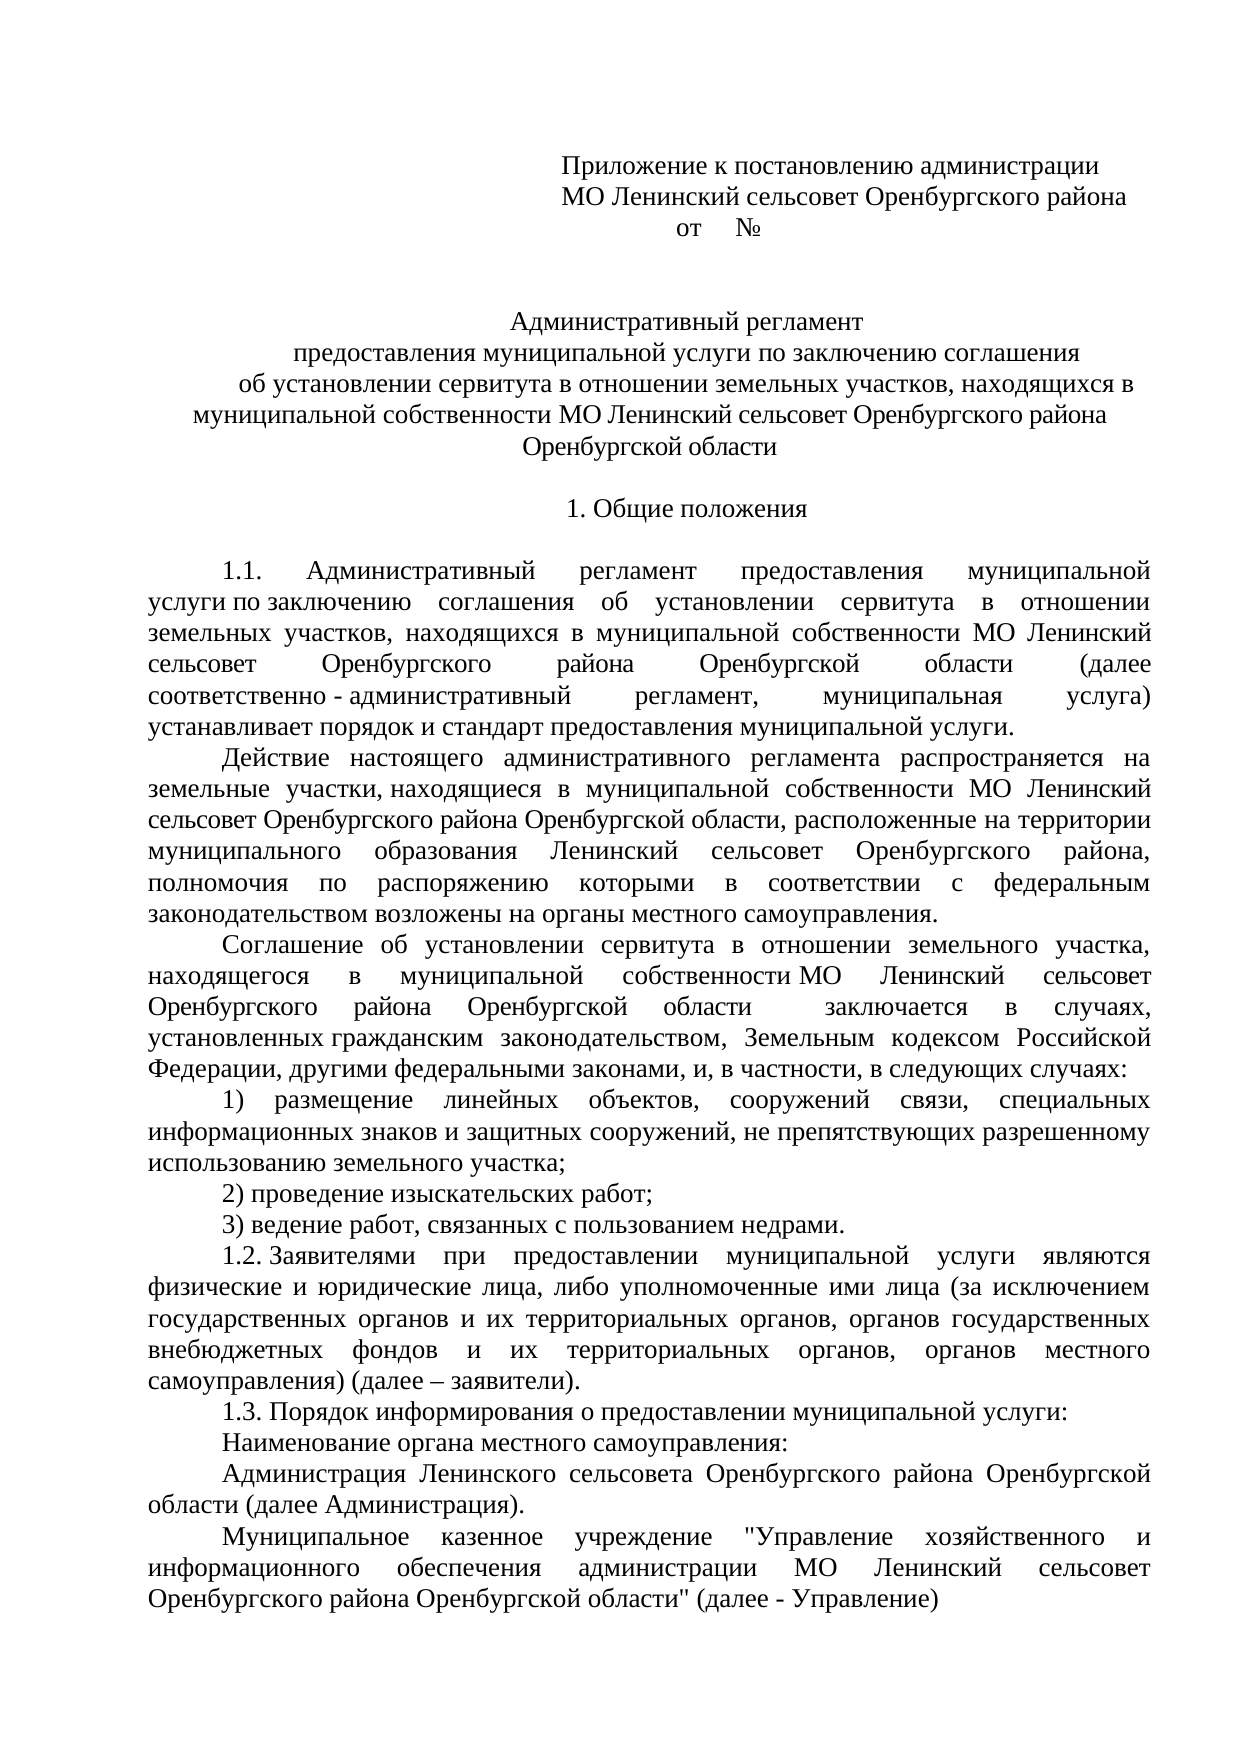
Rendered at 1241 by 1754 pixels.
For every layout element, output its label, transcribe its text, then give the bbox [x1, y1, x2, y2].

text Административный регламент [148, 305, 1152, 336]
title от № [148, 212, 1152, 243]
text предоставления муниципальной услуги по заключению соглашения [148, 336, 1152, 367]
text 2) проведение изыскательских работ; [148, 1177, 1152, 1208]
text Муниципальное казенное учреждение "Управление хозяйственного и информационного обеспечения администрации МО Ленинский сельсовет Оренбургского района Оренбургской области" (далее - Управление) [148, 1520, 1152, 1613]
title Приложение к постановлению администрации [148, 149, 1152, 180]
text 3) ведение работ, связанных с пользованием недрами. [148, 1208, 1152, 1239]
text 1.2. Заявителями при предоставлении муниципальной услуги являются физические и юридические лица, либо уполномоченные ими лица (за исключением государственных органов и их территориальных органов, органов государственных внебюджетных фондов и их территориальных органов, органов местного самоуправления) (далее – заявители). [148, 1239, 1152, 1395]
text 1. Общие положения [148, 492, 1152, 523]
text об установлении сервитута в отношении земельных участков, находящихся в муниципальной собственности МО Ленинский сельсовет Оренбургского района Оренбургской области [148, 367, 1152, 461]
text Наименование органа местного самоуправления: [148, 1426, 1152, 1457]
text Администрация Ленинского сельсовета Оренбургского района Оренбургской области (далее Администрация). [148, 1457, 1152, 1520]
text 1) размещение линейных объектов, сооружений связи, специальных информационных знаков и защитных сооружений, не препятствующих разрешенному использованию земельного участка; [148, 1084, 1152, 1177]
text Действие настоящего административного регламента распространяется на земельные участки, находящиеся в муниципальной собственности МО Ленинский сельсовет Оренбургского района Оренбургской области, расположенные на территории муниципального образования Ленинский сельсовет Оренбургского района, полномочия по распоряжению которыми в соответствии с федеральным законодательством возложены на органы местного самоуправления. [148, 741, 1152, 928]
text Соглашение об установлении сервитута в отношении земельного участка, находящегося в муниципальной собственности МО Ленинский сельсовет Оренбургского района Оренбургской области заключается в случаях, установленных гражданским законодательством, Земельным кодексом Российской Федерации, другими федеральными законами, и, в частности, в следующих случаях: [148, 928, 1152, 1084]
text 1.3. Порядок информирования о предоставлении муниципальной услуги: [148, 1395, 1152, 1426]
title МО Ленинский сельсовет Оренбургского района [148, 180, 1152, 212]
text 1.1. Административный регламент предоставления муниципальной услуги по заключению соглашения об установлении сервитута в отношении земельных участков, находящихся в муниципальной собственности МО Ленинский сельсовет Оренбургского района Оренбургской области (далее соответственно - административный регламент, муниципальная услуга) устанавливает порядок и стандарт предоставления муниципальной услуги. [148, 554, 1152, 741]
